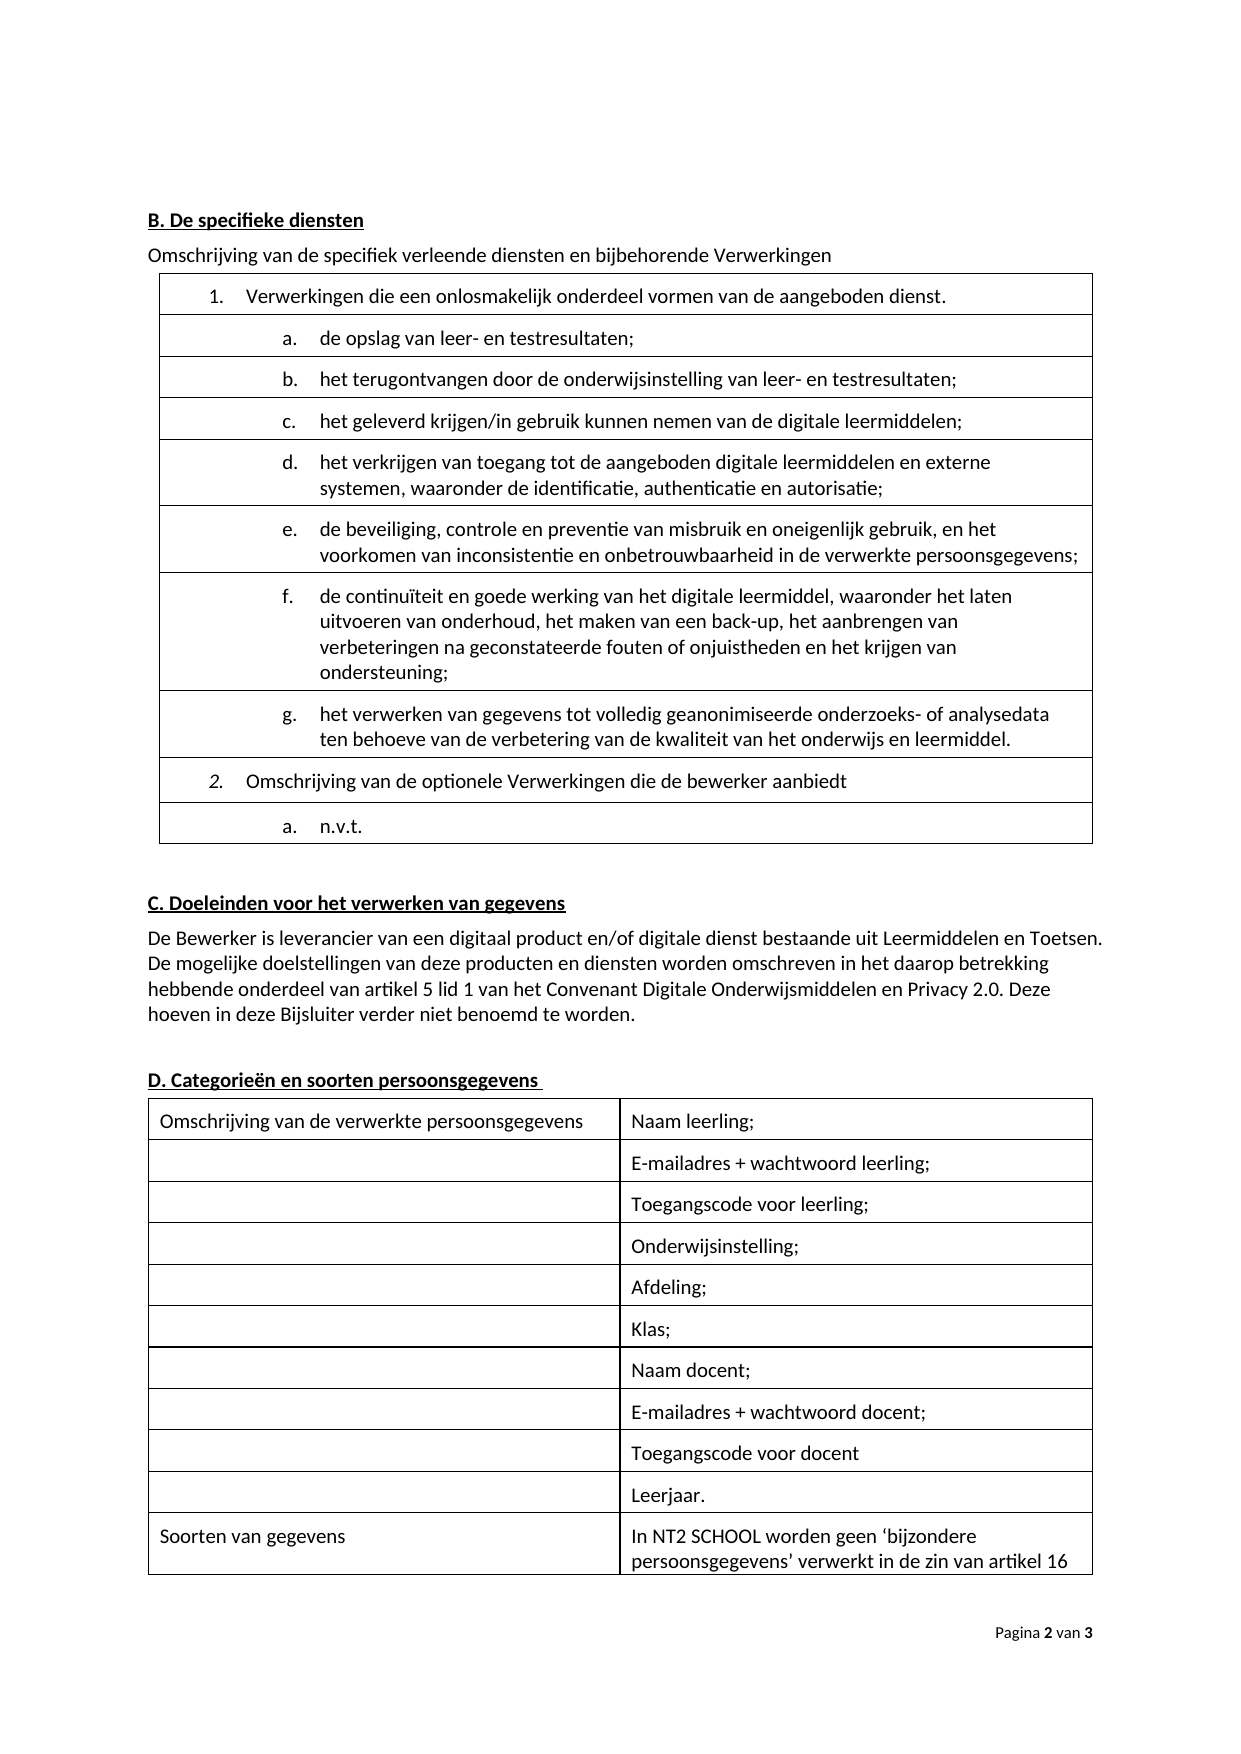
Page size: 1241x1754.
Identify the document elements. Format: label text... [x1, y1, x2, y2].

table_cell [149, 1265, 619, 1305]
table_header Verwerkingen die een onlosmakelijk onderdeel vormen van de aangeboden dienst. [160, 274, 1092, 314]
table_cell Afdeling; [621, 1265, 1092, 1305]
text De Bewerker is leverancier van een digitaal product en/of digitale dienst bestaande uit Leermiddelen en Toetsen. De mogelijke doelstellingen van deze producten en diensten worden omschreven in het daarop betrekking hebbende onderdeel van artikel 5 lid 1 van het Convenant Digitale Onderwijsmiddelen en Privacy 2.0. Deze hoeven in deze Bijsluiter verder niet benoemd te worden. [148, 925, 1107, 1027]
text B. De specifieke diensten [148, 207, 1107, 232]
table_cell het verwerken van gegevens tot volledig geanonimiseerde onderzoeks- of analysedata ten behoeve van de verbetering van de kwaliteit van het onderwijs en leermiddel. [160, 691, 1092, 757]
table_cell E-mailadres + wachtwoord docent; [621, 1389, 1092, 1429]
table_header Omschrijving van de verwerkte persoonsgegevens [149, 1099, 619, 1139]
table_header Naam leerling; [621, 1099, 1092, 1139]
table_cell Toegangscode voor leerling; [621, 1182, 1092, 1222]
table_cell Toegangscode voor docent [621, 1430, 1092, 1471]
text Omschrijving van de specifiek verleende diensten en bijbehorende Verwerkingen [148, 242, 1107, 268]
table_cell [621, 1513, 1092, 1574]
table_cell de continuïteit en goede werking van het digitale leermiddel, waaronder het laten uitvoeren van onderhoud, het maken van een back-up, het aanbrengen van verbeteringen na geconstateerde fouten of onjuistheden en het krijgen van ondersteuning; [160, 573, 1092, 690]
table_cell [149, 1223, 619, 1263]
table_cell [149, 1348, 619, 1388]
text D. Categorieën en soorten persoonsgegevens [148, 1067, 1107, 1093]
table_cell [149, 1306, 619, 1346]
table_cell de beveiliging, controle en preventie van misbruik en oneigenlijk gebruik, en het voorkomen van inconsistentie en onbetrouwbaarheid in de verwerkte persoonsgegevens; [160, 506, 1092, 572]
table_cell het geleverd krijgen/in gebruik kunnen nemen van de digitale leermiddelen; [160, 398, 1092, 438]
table_cell n.v.t. [160, 803, 1092, 843]
table_cell het verkrijgen van toegang tot de aangeboden digitale leermiddelen en externe systemen, waaronder de identificatie, authenticatie en autorisatie; [160, 440, 1092, 505]
table_cell E-mailadres + wachtwoord leerling; [621, 1140, 1092, 1181]
text C. Doeleinden voor het verwerken van gegevens [148, 890, 1107, 915]
table_cell Naam docent; [621, 1348, 1092, 1388]
table_cell [149, 1389, 619, 1429]
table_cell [149, 1513, 619, 1574]
table_cell [149, 1472, 619, 1512]
table_cell [149, 1140, 619, 1181]
table_cell Omschrijving van de optionele Verwerkingen die de bewerker aanbiedt [160, 758, 1092, 802]
table_cell [149, 1430, 619, 1471]
table_cell Leerjaar. [621, 1472, 1092, 1512]
table_cell Klas; [621, 1306, 1092, 1346]
table_cell de opslag van leer- en testresultaten; [160, 315, 1092, 356]
table_cell het terugontvangen door de onderwijsinstelling van leer- en testresultaten; [160, 357, 1092, 397]
table_cell [149, 1182, 619, 1222]
table_cell Onderwijsinstelling; [621, 1223, 1092, 1263]
